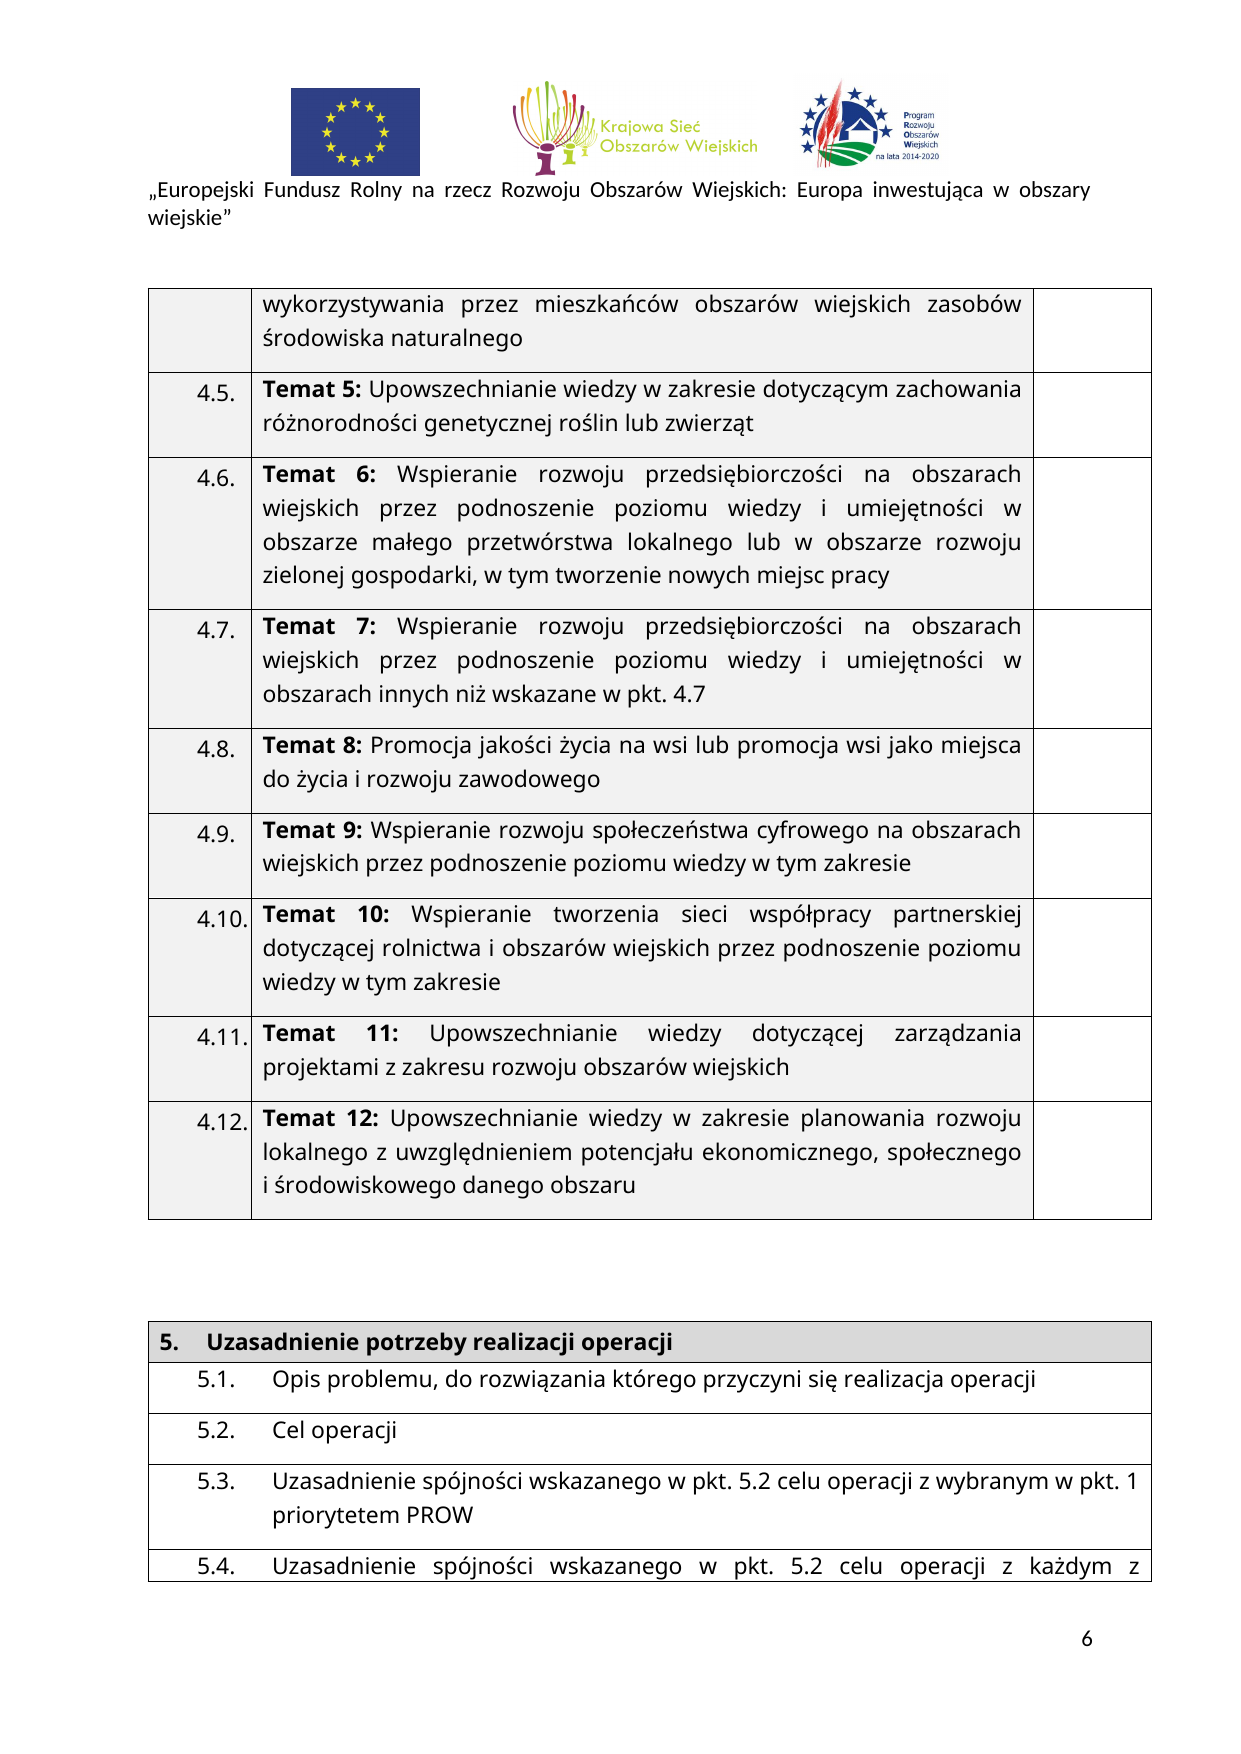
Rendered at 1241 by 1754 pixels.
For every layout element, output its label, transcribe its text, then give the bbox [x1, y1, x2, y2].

table_cell [1034, 610, 1151, 728]
table_cell Temat 6: Wspieranie rozwoju przedsiębiorczości na obszarach wiejskich przez podnoszenie poziomu wiedzy i umiejętności w obszarze małego przetwórstwa lokalnego lub w obszarze rozwoju zielonej gospodarki, w tym tworzenie nowych miejsc pracy [252, 458, 1033, 609]
table_cell [1034, 1017, 1151, 1101]
table_cell Temat 5: Upowszechnianie wiedzy w zakresie dotyczącym zachowania różnorodności genetycznej roślin lub zwierząt [252, 373, 1033, 457]
table_cell Temat 8: Promocja jakości życia na wsi lub promocja wsi jako miejsca do życia i rozwoju zawodowego [252, 729, 1033, 813]
table_cell [149, 373, 251, 457]
table_cell Temat 11: Upowszechnianie wiedzy dotyczącej zarządzania projektami z zakresu rozwoju obszarów wiejskich [252, 1017, 1033, 1101]
table_cell [149, 814, 251, 897]
table_cell [1034, 1102, 1151, 1219]
table_cell [149, 1017, 251, 1101]
table_cell [149, 610, 251, 728]
table_cell Temat 10: Wspieranie tworzenia sieci współpracy partnerskiej dotyczącej rolnictwa i obszarów wiejskich przez podnoszenie poziomu wiedzy w tym zakresie [252, 899, 1033, 1016]
table_header Uzasadnienie potrzeby realizacji operacji [149, 1322, 1151, 1362]
table_cell Temat 7: Wspieranie rozwoju przedsiębiorczości na obszarach wiejskich przez podnoszenie poziomu wiedzy i umiejętności w obszarach innych niż wskazane w pkt. 4.7 [252, 610, 1033, 728]
table_cell [149, 899, 251, 1016]
table_cell [1034, 899, 1151, 1016]
table_cell [1034, 458, 1151, 609]
table_cell [149, 1102, 251, 1219]
table_cell [149, 458, 251, 609]
table_cell [149, 289, 251, 372]
table_cell [149, 729, 251, 813]
picture [793, 73, 950, 176]
picture [291, 88, 420, 176]
table_cell Opis problemu, do rozwiązania którego przyczyni się realizacja operacji [149, 1363, 1151, 1413]
picture [512, 81, 757, 176]
table_cell Temat 12: Upowszechnianie wiedzy w zakresie planowania rozwoju lokalnego z uwzględnieniem potencjału ekonomicznego, społecznego i środowiskowego danego obszaru [252, 1102, 1033, 1219]
table_cell [1034, 373, 1151, 457]
table_cell Uzasadnienie spójności wskazanego w pkt. 5.2 celu operacji z wybranym w pkt. 1 priorytetem PROW [149, 1465, 1151, 1549]
table_cell Temat 4: Upowszechnianie wiedzy w zakresie optymalizacji wykorzystywania przez mieszkańców obszarów wiejskich zasobów środowiska naturalnego [252, 289, 1033, 372]
table_cell Temat 9: Wspieranie rozwoju społeczeństwa cyfrowego na obszarach wiejskich przez podnoszenie poziomu wiedzy w tym zakresie [252, 814, 1033, 897]
table_cell [1034, 729, 1151, 813]
table_cell [1034, 289, 1151, 372]
table_cell Cel operacji [149, 1414, 1151, 1464]
table_cell Uzasadnienie spójności wskazanego w pkt. 5.2 celu operacji z każdym z wybranych w pkt. 2 celów KSOW [149, 1550, 1151, 1581]
table_cell [1034, 814, 1151, 897]
